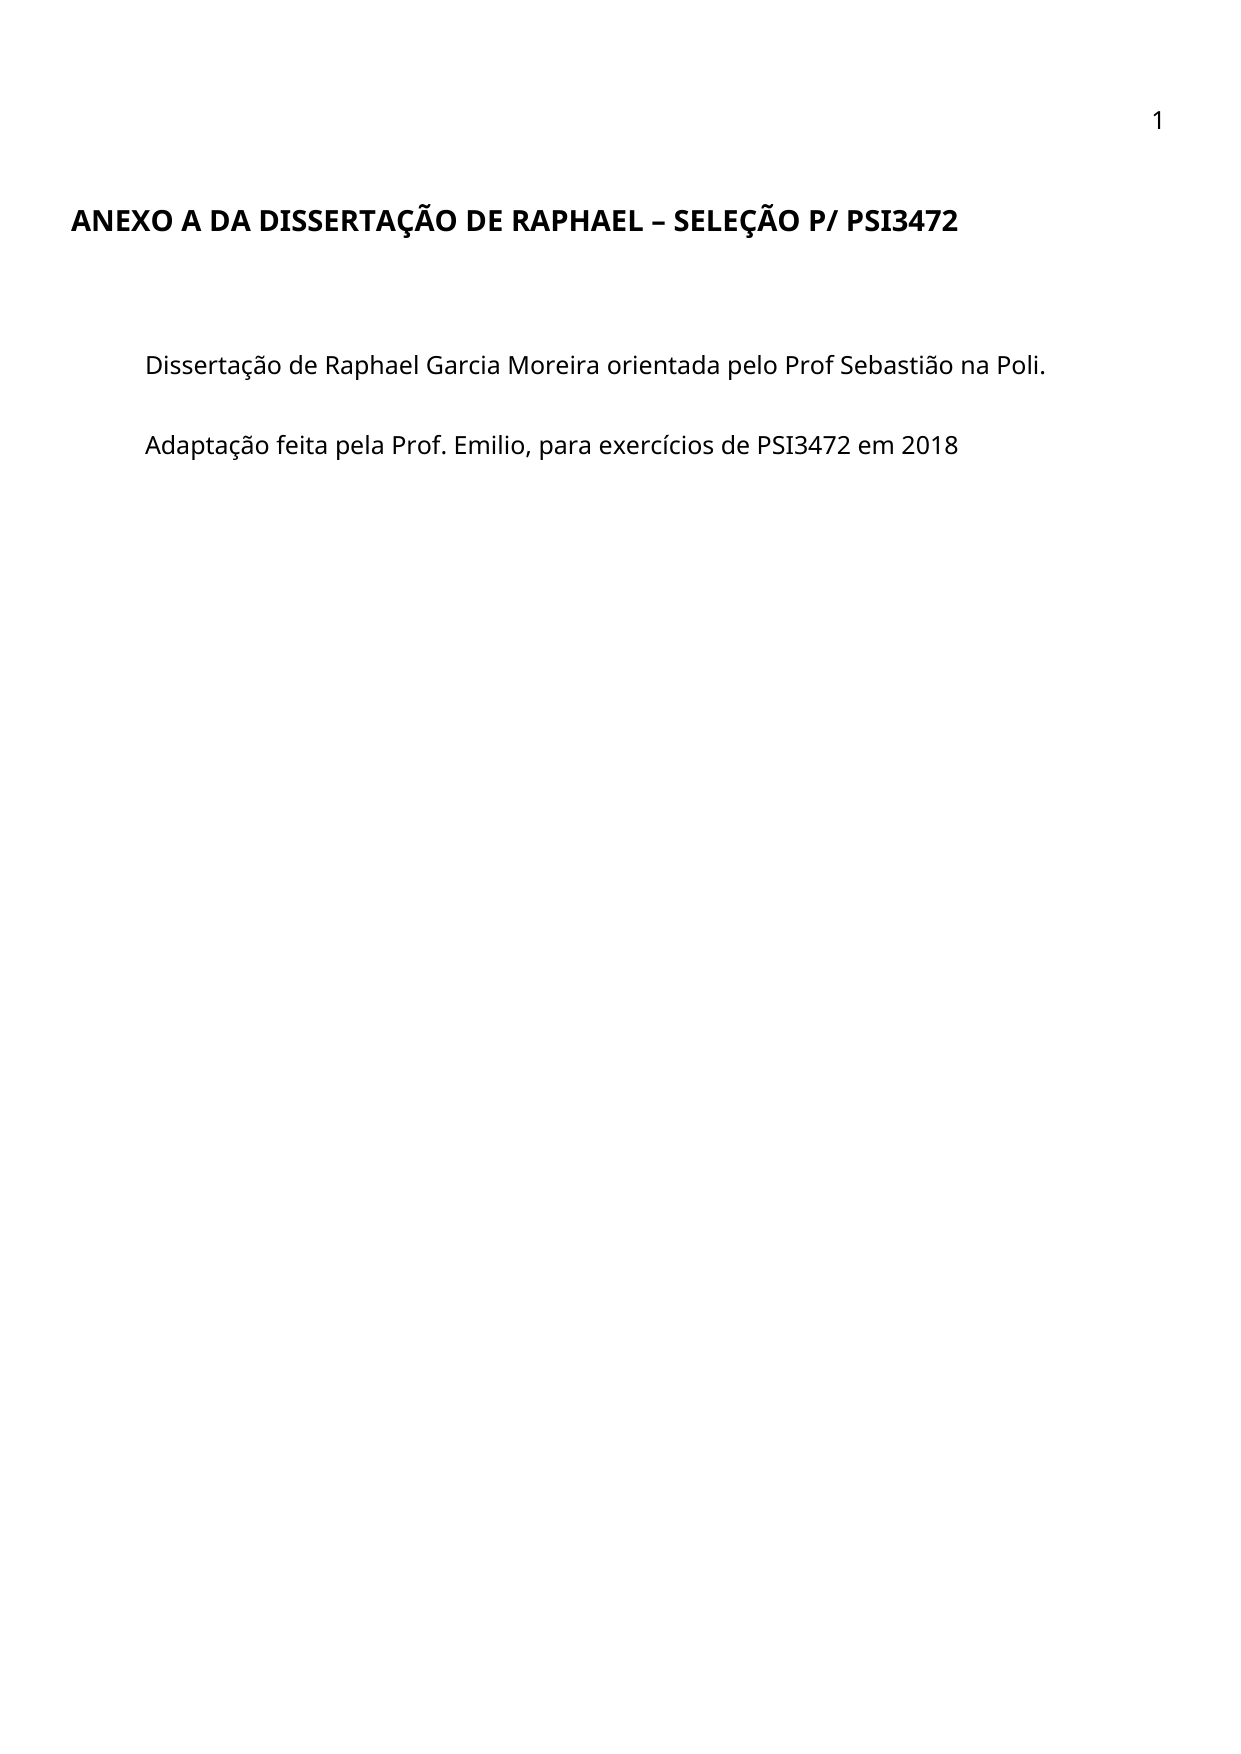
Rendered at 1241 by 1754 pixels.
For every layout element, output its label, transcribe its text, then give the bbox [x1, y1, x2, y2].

subtitle ANEXO A da dissertação de RAPHAEL – Seleção p/ PSI3472 [71, 200, 1165, 240]
text Dissertação de Raphael Garcia Moreira orientada pelo Prof Sebastião na Poli. [71, 347, 1165, 381]
text Adaptação feita pela Prof. Emilio, para exercícios de PSI3472 em 2018 [71, 427, 1165, 462]
